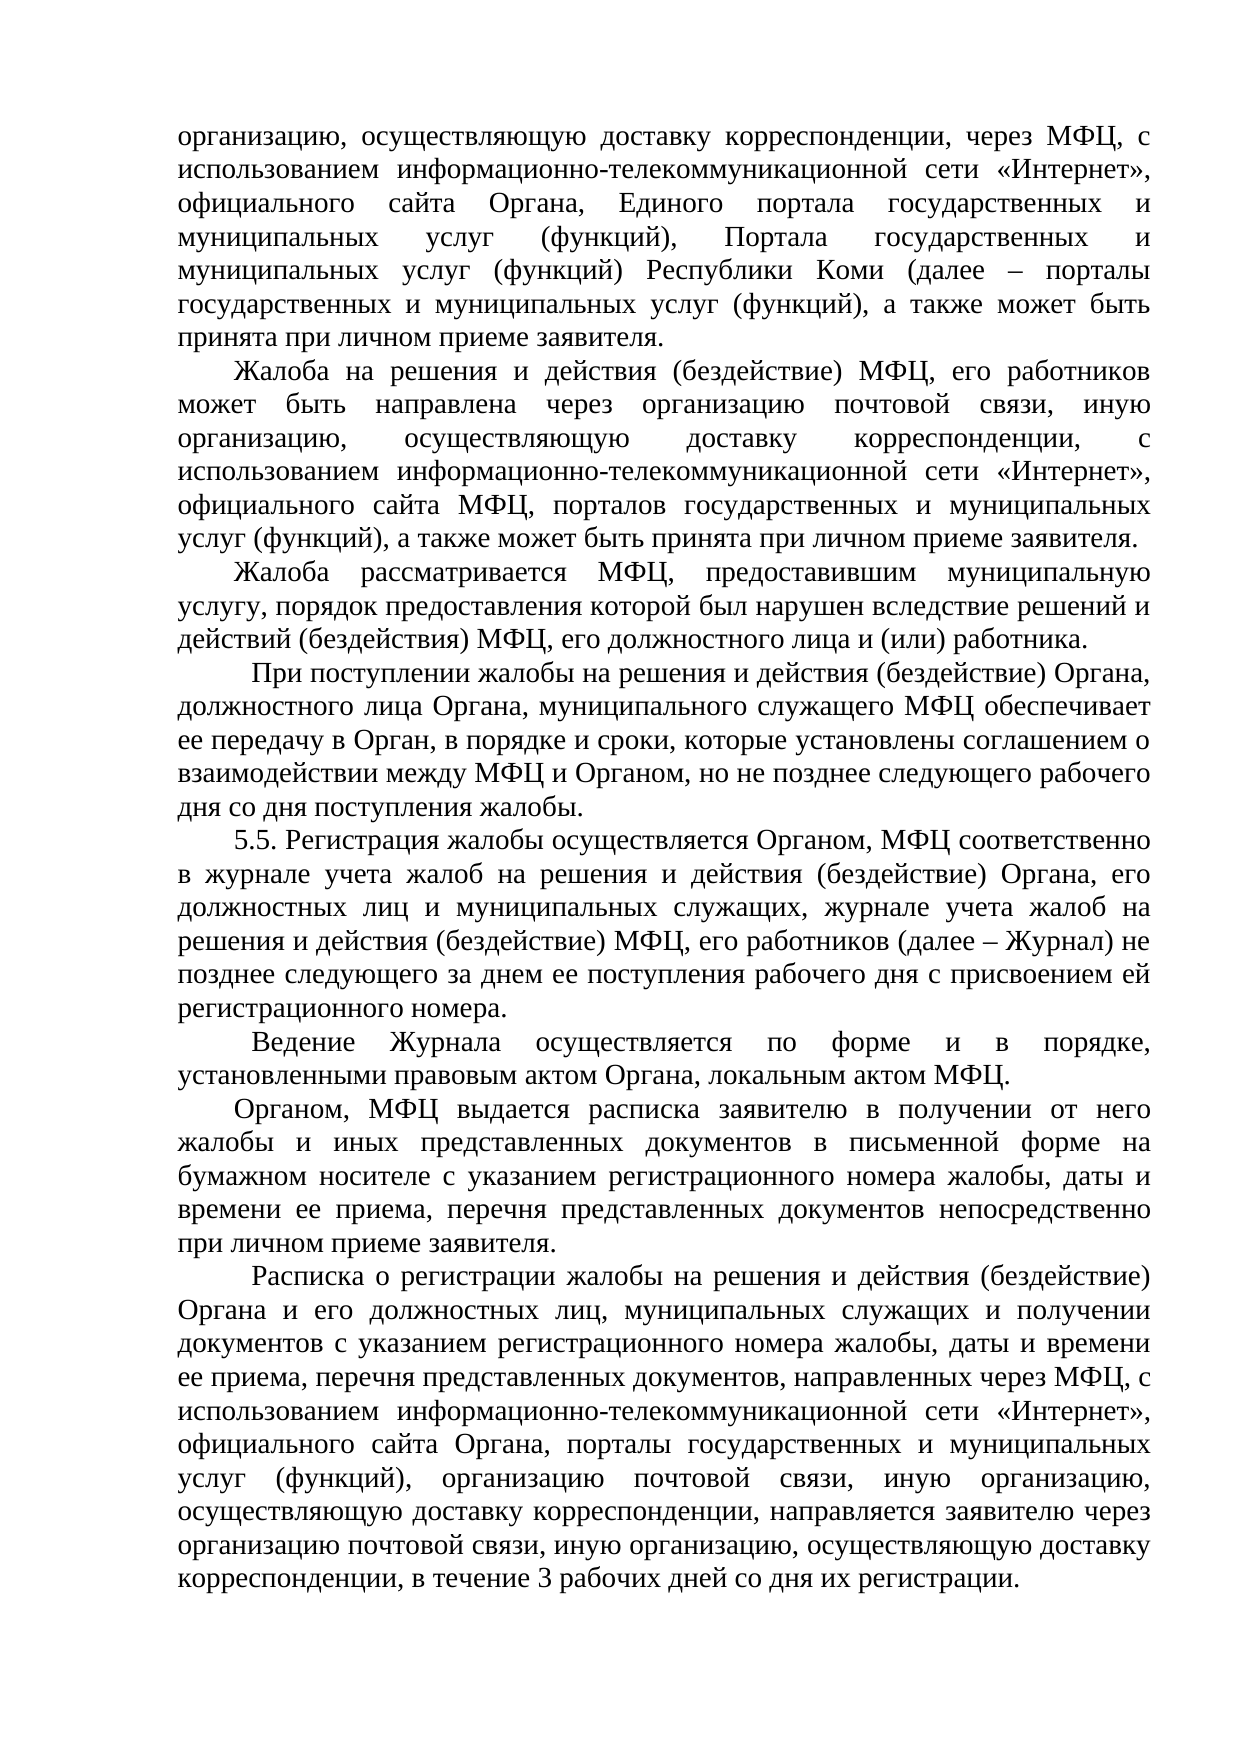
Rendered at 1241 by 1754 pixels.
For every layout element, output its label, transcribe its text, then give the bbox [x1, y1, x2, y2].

text Жалоба рассматривается МФЦ, предоставившим муниципальную услугу, порядок предоставления которой был нарушен вследствие решений и действий (бездействия) МФЦ, его должностного лица и (или) работника. [177, 554, 1152, 655]
text Жалоба на решения и действия (бездействие) МФЦ, его работников может быть направлена через организацию почтовой связи, иную организацию, осуществляющую доставку корреспонденции, с использованием информационно-телекоммуникационной сети «Интернет», официального сайта МФЦ, порталов государственных и муниципальных услуг (функций), а также может быть принята при личном приеме заявителя. [177, 353, 1152, 554]
text 5.5. Регистрация жалобы осуществляется Органом, МФЦ соответственно в журнале учета жалоб на решения и действия (бездействие) Органа, его должностных лиц и муниципальных служащих, журнале учета жалоб на решения и действия (бездействие) МФЦ, его работников (далее – Журнал) не позднее следующего за днем ее поступления рабочего дня с присвоением ей регистрационного номера. [177, 822, 1152, 1024]
text Органом, МФЦ выдается расписка заявителю в получении от него жалобы и иных представленных документов в письменной форме на бумажном носителе с указанием регистрационного номера жалобы, даты и времени ее приема, перечня представленных документов непосредственно при личном приеме заявителя. [177, 1091, 1152, 1258]
text Ведение Журнала осуществляется по форме и в порядке, установленными правовым актом Органа, локальным актом МФЦ. [177, 1024, 1152, 1091]
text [177, 118, 1152, 353]
text Расписка о регистрации жалобы на решения и действия (бездействие) Органа и его должностных лиц, муниципальных служащих и получении документов с указанием регистрационного номера жалобы, даты и времени ее приема, перечня представленных документов, направленных через МФЦ, с использованием информационно-телекоммуникационной сети «Интернет», официального сайта Органа, порталы государственных и муниципальных услуг (функций), организацию почтовой связи, иную организацию, осуществляющую доставку корреспонденции, направляется заявителю через организацию почтовой связи, иную организацию, осуществляющую доставку корреспонденции, в течение 3 рабочих дней со дня их регистрации. [177, 1258, 1152, 1594]
text При поступлении жалобы на решения и действия (бездействие) Органа, должностного лица Органа, муниципального служащего МФЦ обеспечивает ее передачу в Орган, в порядке и сроки, которые установлены соглашением о взаимодействии между МФЦ и Органом, но не позднее следующего рабочего дня со дня поступления жалобы. [177, 655, 1152, 822]
